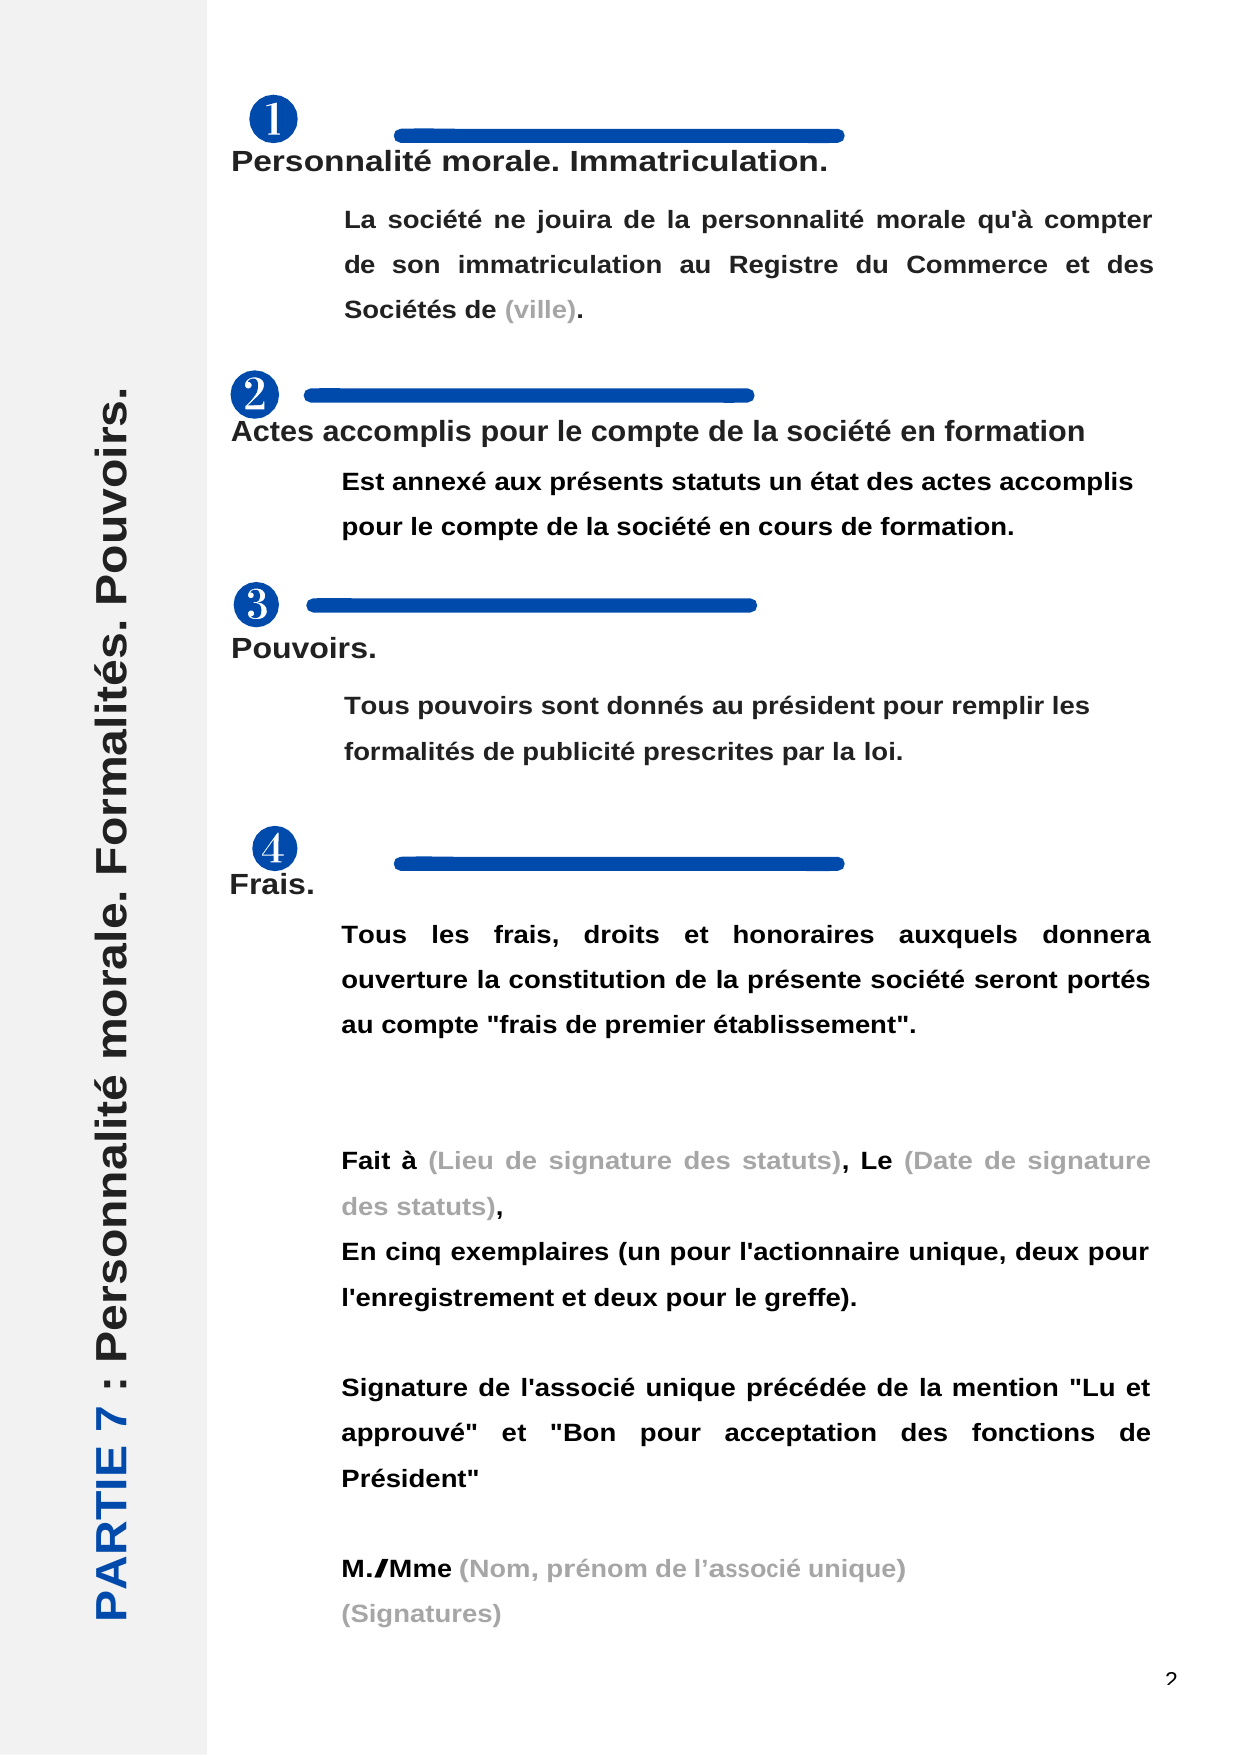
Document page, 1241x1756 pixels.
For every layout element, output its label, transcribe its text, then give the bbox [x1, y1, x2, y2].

text Tous pouvoirs sont donnés au président pour remplir les formalités de publicité prescrites par la loi. [344, 691, 1182, 765]
text Tous les frais, droits et honoraires auxquels donnera ouverture la constitution de la présente société seront portés au compte "frais de premier établissement". [341, 919, 1152, 1039]
text En cinq exemplaires (un pour l'actionnaire unique, deux pour l'enregistrement et deux pour le greffe). [341, 1237, 1151, 1311]
subtitle Personnalité morale. Immatriculation. [231, 144, 1182, 178]
subtitle Pouvoirs. [231, 581, 1182, 664]
text Est annexé aux présents statuts un état des actes accomplis pour le compte de la société en cours de formation. [341, 467, 1182, 541]
subtitle Frais. [0, 871, 315, 900]
text Signature de l'associé unique précédée de la mention "Lu et approuvé" et "Bon pour acceptation des fonctions de Président" [341, 1373, 1152, 1493]
text La société ne jouira de la personnalité morale qu'à compter de son immatriculation au Registre du Commerce et des Sociétés de (ville). [344, 204, 1154, 324]
text M./Mme (Nom, prénom de l’associé unique) (Signatures) [341, 1538, 1067, 1628]
subtitle Actes accomplis pour le compte de la société en formation [231, 366, 1182, 447]
text Fait à (Lieu de signature des statuts), Le (Date de signature des statuts), [341, 1146, 1151, 1221]
